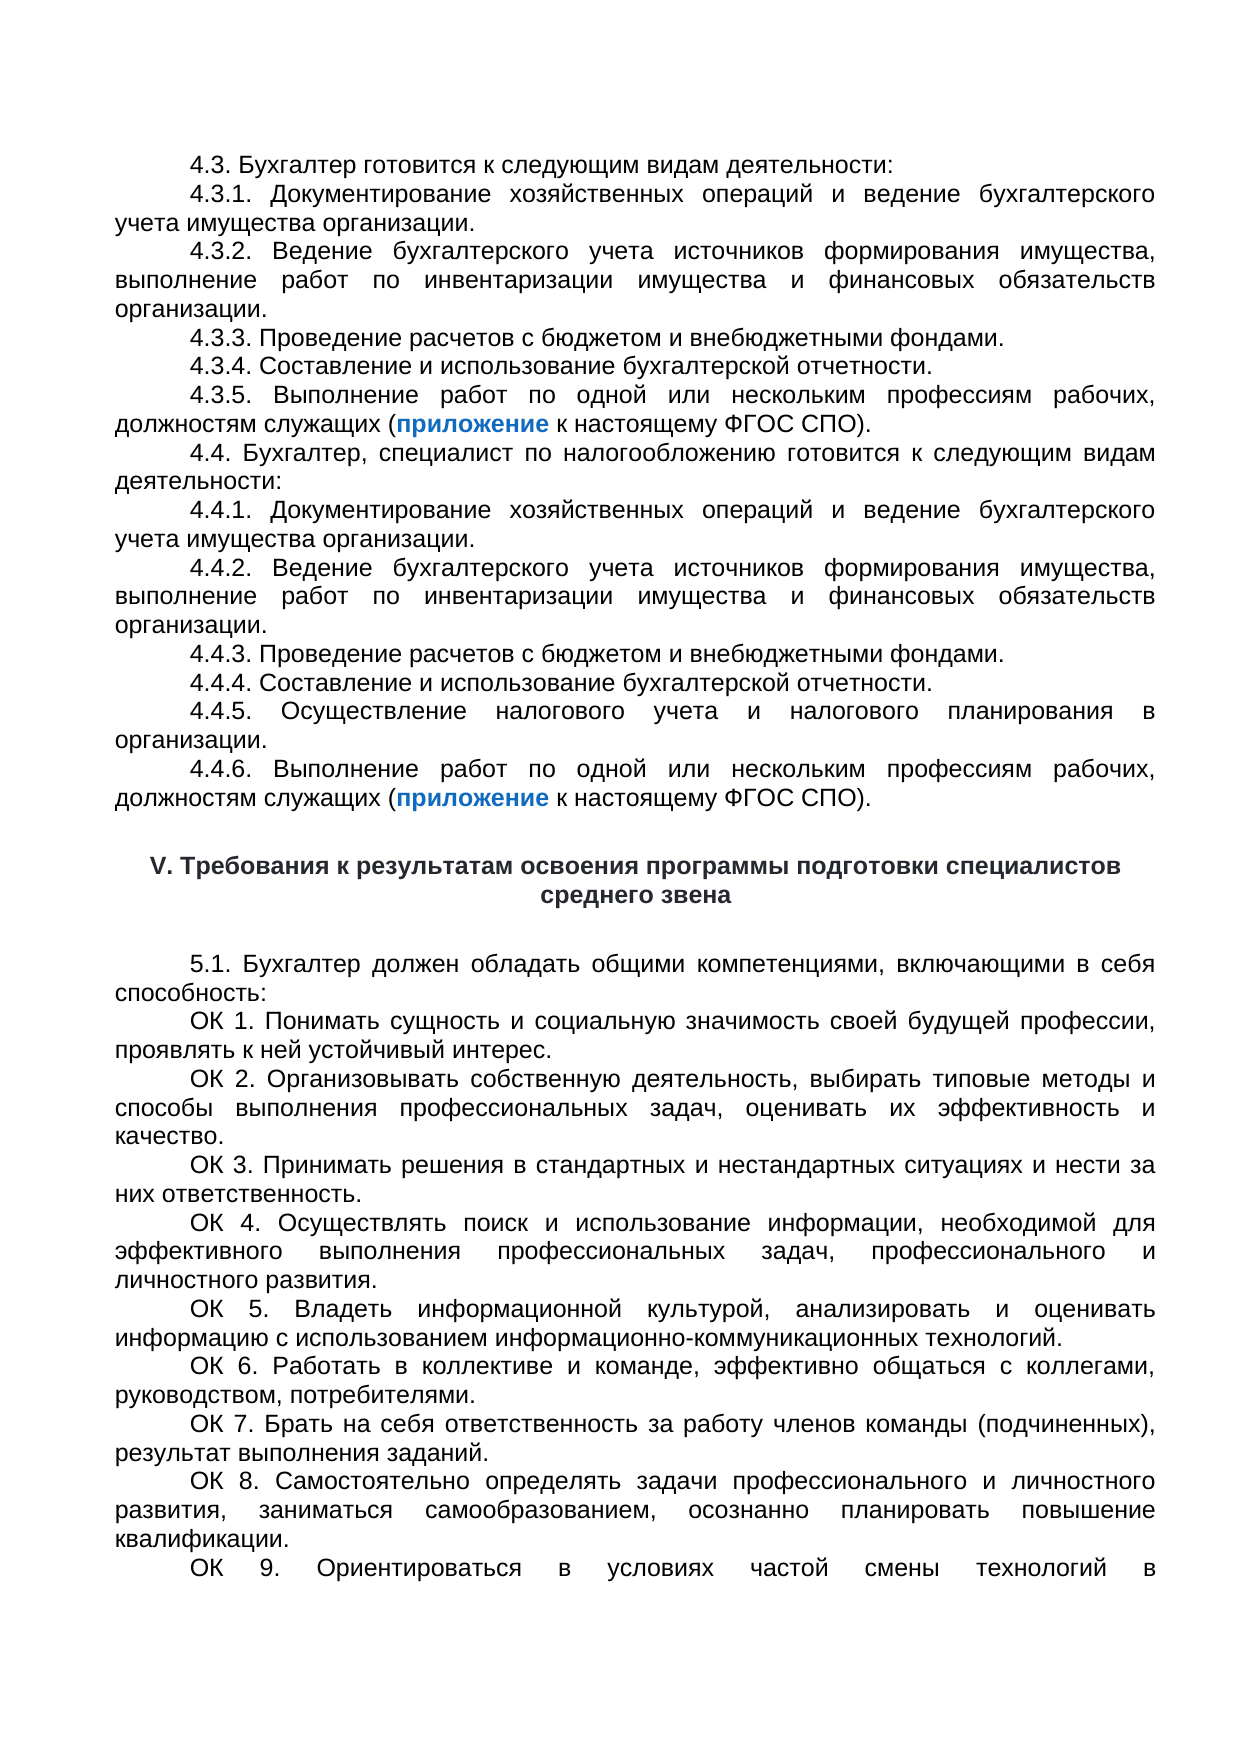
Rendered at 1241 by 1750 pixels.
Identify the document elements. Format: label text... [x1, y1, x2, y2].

text ОК 4. Осуществлять поиск и использование информации, необходимой для эффективного выполнения профессиональных задач, профессионального и личностного развития. [114, 1207, 1157, 1294]
text 4.3.4. Составление и использование бухгалтерской отчетности. [114, 351, 1157, 380]
text 5.1. Бухгалтер должен обладать общими компетенциями, включающими в себя способность: [114, 949, 1157, 1006]
text ОК 8. Самостоятельно определять задачи профессионального и личностного развития, заниматься самообразованием, осознанно планировать повышение квалификации. [114, 1466, 1157, 1552]
text 4.3.3. Проведение расчетов с бюджетом и внебюджетными фондами. [114, 322, 1157, 351]
text 4.3.5. Выполнение работ по одной или нескольким профессиям рабочих, должностям служащих (приложение к настоящему ФГОС СПО). [114, 380, 1157, 437]
text 4.4.2. Ведение бухгалтерского учета источников формирования имущества, выполнение работ по инвентаризации имущества и финансовых обязательств организации. [114, 552, 1157, 639]
text 4.4.3. Проведение расчетов с бюджетом и внебюджетными фондами. [114, 639, 1157, 667]
text 4.4.5. Осуществление налогового учета и налогового планирования в организации. [114, 696, 1157, 754]
text 4.3.2. Ведение бухгалтерского учета источников формирования имущества, выполнение работ по инвентаризации имущества и финансовых обязательств организации. [114, 236, 1157, 322]
text ОК 3. Принимать решения в стандартных и нестандартных ситуациях и нести за них ответственность. [114, 1150, 1157, 1207]
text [114, 1552, 1157, 1581]
text 4.3.1. Документирование хозяйственных операций и ведение бухгалтерского учета имущества организации. [114, 179, 1157, 236]
text ОК 6. Работать в коллективе и команде, эффективно общаться с коллегами, руководством, потребителями. [114, 1351, 1157, 1409]
text 4.3. Бухгалтер готовится к следующим видам деятельности: [114, 150, 1157, 179]
text ОК 5. Владеть информационной культурой, анализировать и оценивать информацию с использованием информационно-коммуникационных технологий. [114, 1294, 1157, 1351]
text ОК 2. Организовывать собственную деятельность, выбирать типовые методы и способы выполнения профессиональных задач, оценивать их эффективность и качество. [114, 1064, 1157, 1150]
text 4.4.6. Выполнение работ по одной или нескольким профессиям рабочих, должностям служащих (приложение к настоящему ФГОС СПО). [114, 754, 1157, 811]
text 4.4. Бухгалтер, специалист по налогообложению готовится к следующим видам деятельности: [114, 437, 1157, 495]
text ОК 7. Брать на себя ответственность за работу членов команды (подчиненных), результат выполнения заданий. [114, 1409, 1157, 1466]
text 4.4.4. Составление и использование бухгалтерской отчетности. [114, 667, 1157, 696]
text ОК 1. Понимать сущность и социальную значимость своей будущей профессии, проявлять к ней устойчивый интерес. [114, 1006, 1157, 1064]
text 4.4.1. Документирование хозяйственных операций и ведение бухгалтерского учета имущества организации. [114, 495, 1157, 552]
subtitle V. Требования к результатам освоения программы подготовки специалистов среднего звена [114, 851, 1157, 909]
